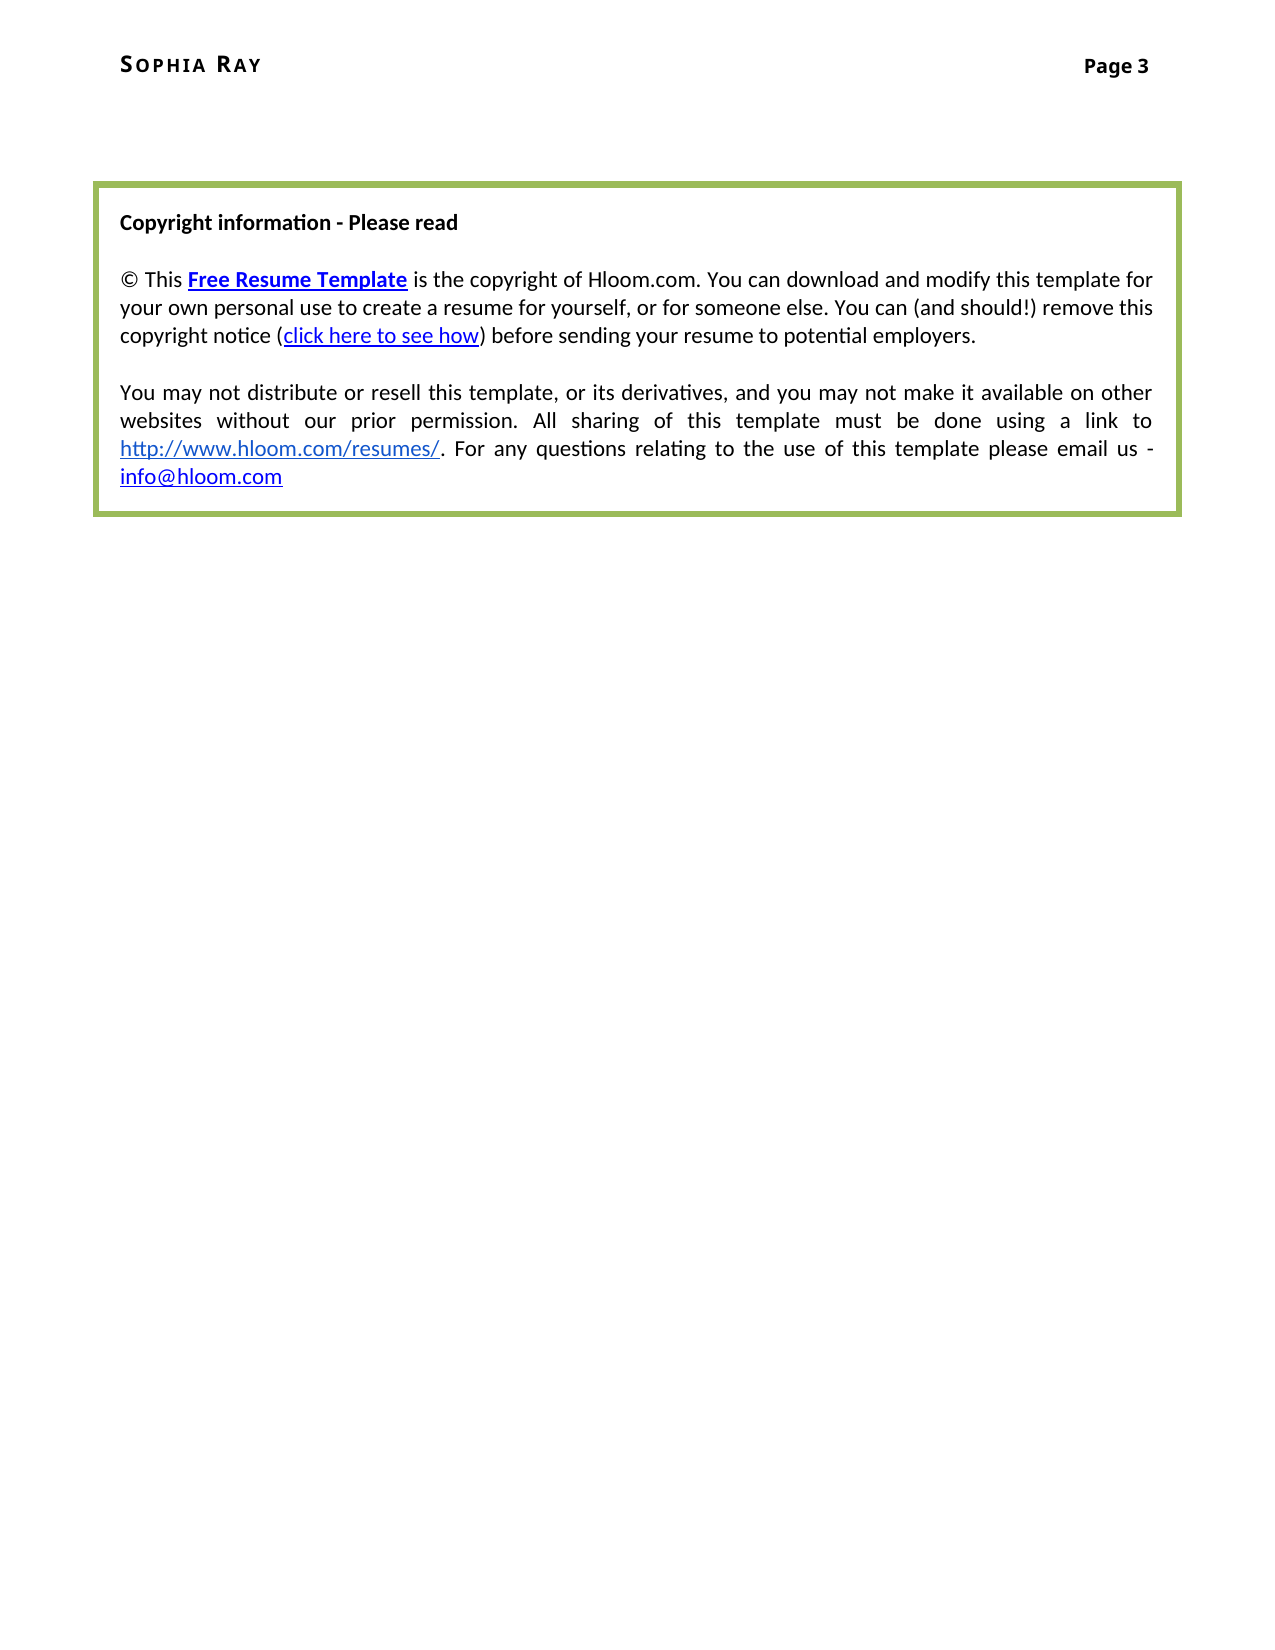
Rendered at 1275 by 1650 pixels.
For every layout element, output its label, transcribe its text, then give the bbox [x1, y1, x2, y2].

text You may not distribute or resell this template, or its derivatives, and you may not make it available on other websites without our prior permission. All sharing of this template must be done using a link to http://www.hloom.com/resumes/. For any questions relating to the use of this template please email us - info@hloom.com [99, 378, 1176, 511]
text © This Free Resume Template is the copyright of Hloom.com. You can download and modify this template for your own personal use to create a resume for yourself, or for someone else. You can (and should!) remove this copyright notice (click here to see how) before sending your resume to potential employers. [120, 265, 1155, 349]
text Copyright information - Please read [99, 188, 1176, 236]
